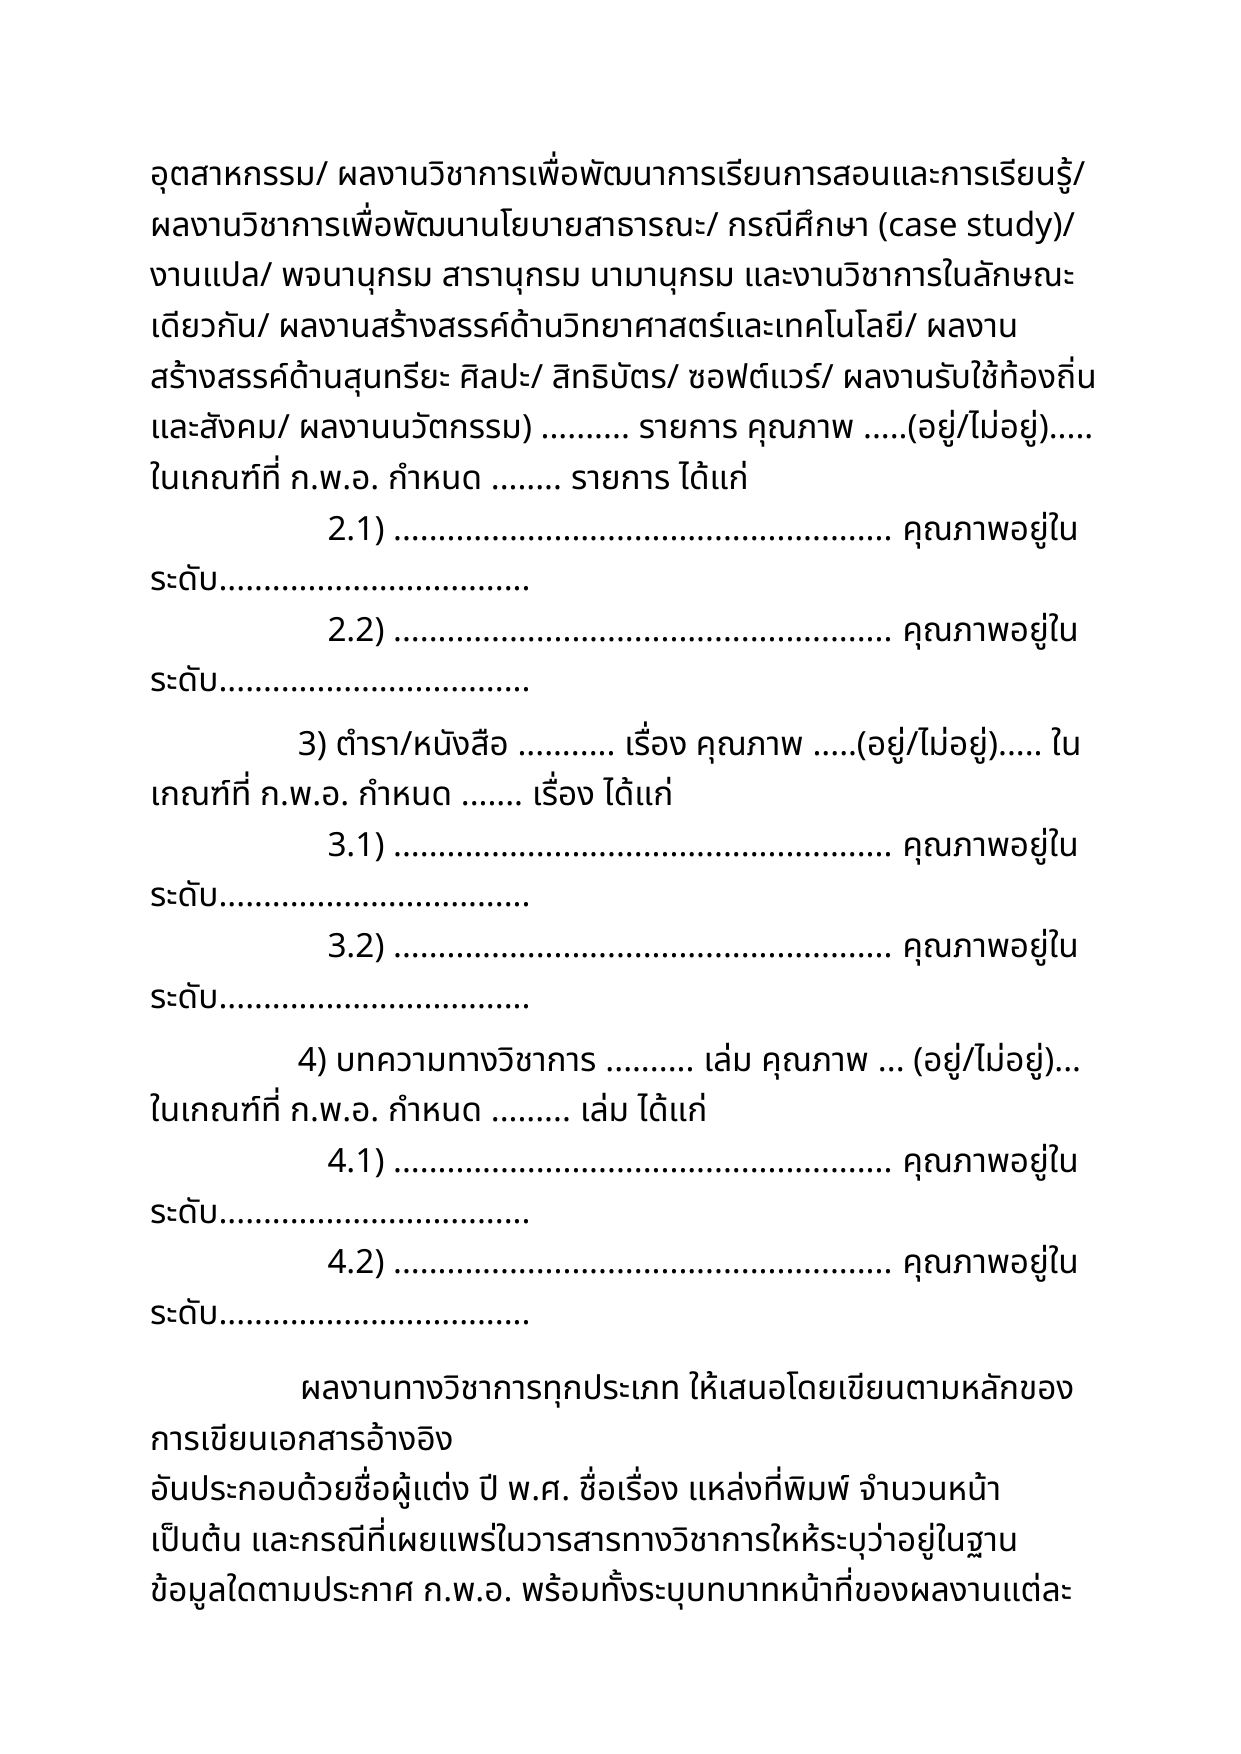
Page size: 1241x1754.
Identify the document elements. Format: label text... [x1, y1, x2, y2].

text 3) ตำรา/หนังสือ ........... เรื่อง คุณภาพ .....(อยู่/ไม่อยู่)..... ในเกณฑ์ที่ ก.พ.อ. กำหนด ....... เรื่อง ได้แก่ [150, 719, 1102, 821]
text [150, 1364, 1090, 1617]
text 4) บทความทางวิชาการ .......... เล่ม คุณภาพ ... (อยู่/ไม่อยู่)... ในเกณฑ์ที่ ก.พ.อ. กำหนด ......... เล่ม ได้แก่ [150, 1036, 1102, 1137]
text 2.1) ........................................................ คุณภาพอยู่ในระดับ................................... [150, 504, 1102, 606]
text 3.1) ........................................................ คุณภาพอยู่ในระดับ................................... [150, 821, 1102, 922]
text 4.1) ........................................................ คุณภาพอยู่ในระดับ................................... [150, 1137, 1102, 1238]
text 4.2) ........................................................ คุณภาพอยู่ในระดับ................................... [150, 1238, 1102, 1339]
text 3.2) ........................................................ คุณภาพอยู่ในระดับ................................... [150, 922, 1102, 1023]
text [150, 150, 1102, 504]
text 2.2) ........................................................ คุณภาพอยู่ในระดับ................................... [150, 606, 1102, 707]
